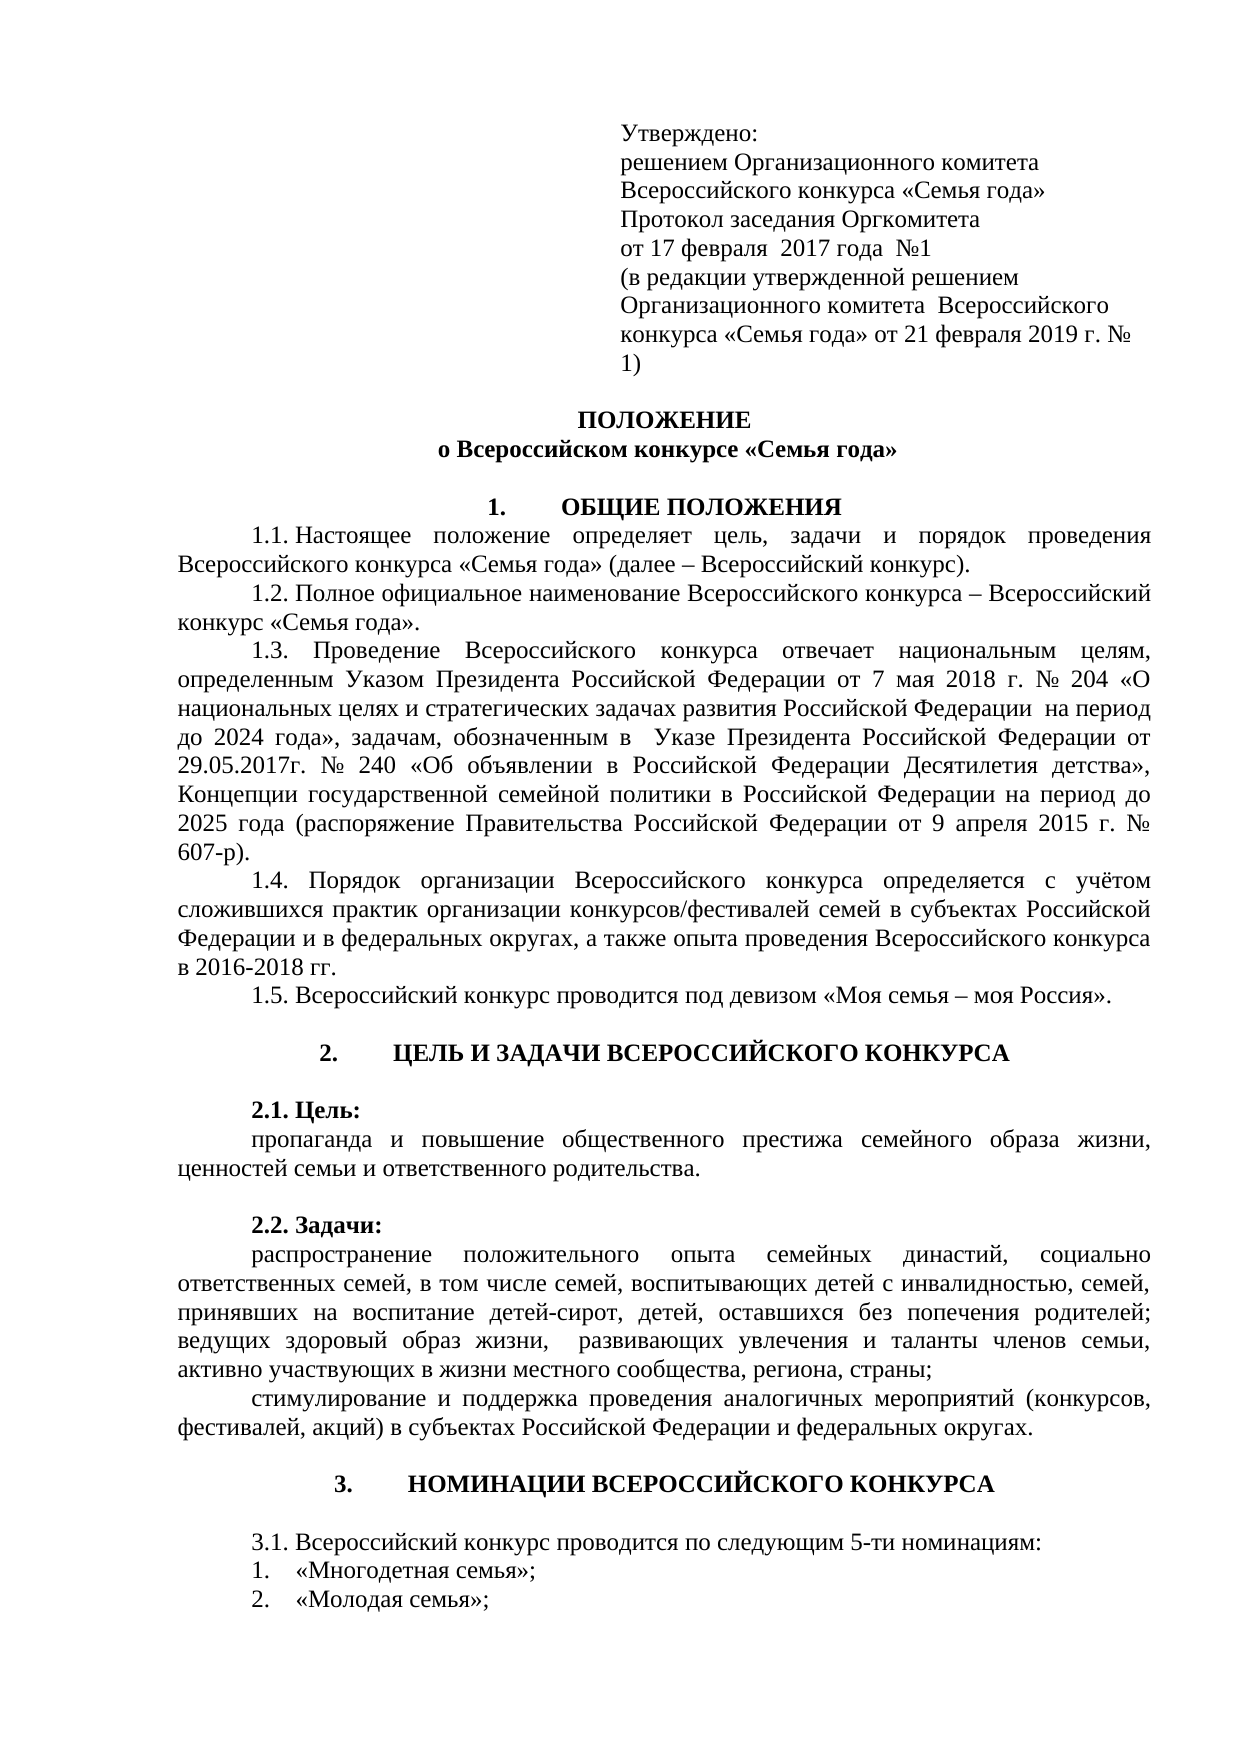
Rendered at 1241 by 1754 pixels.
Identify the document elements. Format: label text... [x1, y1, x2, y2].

text от 17 февраля 2017 года №1 [620, 233, 1152, 262]
list ЦЕЛЬ И ЗАДАЧИ ВСЕРОССИЙСКОГО КОНКУРСА [177, 1038, 1152, 1067]
text 2.2. Задачи: [177, 1211, 1152, 1239]
text стимулирование и поддержка проведения аналогичных мероприятий (конкурсов, фестивалей, акций) в субъектах Российской Федерации и федеральных округах. [177, 1383, 1152, 1441]
text 1.1. Настоящее положение определяет цель, задачи и порядок проведения Всероссийского конкурса «Семья года» (далее – Всероссийский конкурс). [177, 521, 1152, 578]
text о Всероссийском конкурсе «Семья года» [177, 434, 1152, 463]
list ОБЩИЕ ПОЛОЖЕНИЯ [177, 492, 1152, 521]
text ПОЛОЖЕНИЕ [177, 406, 1152, 434]
text решением Организационного комитета Всероссийского конкурса «Семья года» [620, 147, 1152, 204]
text Утверждено: [620, 118, 1152, 147]
text 1.5. Всероссийский конкурс проводится под девизом «Моя семья – моя Россия». [177, 981, 1152, 1009]
text Протокол заседания Оргкомитета [620, 204, 1152, 233]
text (в редакции утвержденной решением Организационного комитета Всероссийского конкурса «Семья года» от 21 февраля 2019 г. № 1) [620, 262, 1152, 377]
list «Многодетная семья»; [222, 1556, 1152, 1584]
list «Молодая семья»; [222, 1584, 1152, 1613]
text распространение положительного опыта семейных династий, социально ответственных семей, в том числе семей, воспитывающих детей с инвалидностью, семей, принявших на воспитание детей-сирот, детей, оставшихся без попечения родителей; ведущих здоровый образ жизни, развивающих увлечения и таланты членов семьи, активно участвующих в жизни местного сообщества, региона, страны; [177, 1239, 1152, 1383]
list НОМИНАЦИИ ВСЕРОССИЙСКОГО КОНКУРСА [177, 1469, 1152, 1498]
text 3.1. Всероссийский конкурс проводится по следующим 5-ти номинациям: [177, 1527, 1152, 1556]
text 1.2. Полное официальное наименование Всероссийского конкурса – Всероссийский конкурс «Семья года». [177, 578, 1152, 636]
text пропаганда и повышение общественного престижа семейного образа жизни, ценностей семьи и ответственного родительства. [177, 1124, 1152, 1182]
text 1.4. Порядок организации Всероссийского конкурса определяется с учётом сложившихся практик организации конкурсов/фестивалей семей в субъектах Российской Федерации и в федеральных округах, а также опыта проведения Всероссийского конкурса в 2016-2018 гг. [177, 866, 1152, 981]
text 2.1. Цель: [177, 1096, 1152, 1124]
text 1.3. Проведение Всероссийского конкурса отвечает национальным целям, определенным Указом Президента Российской Федерации от 7 мая 2018 г. № 204 «О национальных целях и стратегических задачах развития Российской Федерации на период до 2024 года», задачам, обозначенным в Указе Президента Российской Федерации от 29.05.2017г. № 240 «Об объявлении в Российской Федерации Десятилетия детства», Концепции государственной семейной политики в Российской Федерации на период до 2025 года (распоряжение Правительства Российской Федерации от 9 апреля 2015 г. № 607-р). [177, 636, 1152, 866]
